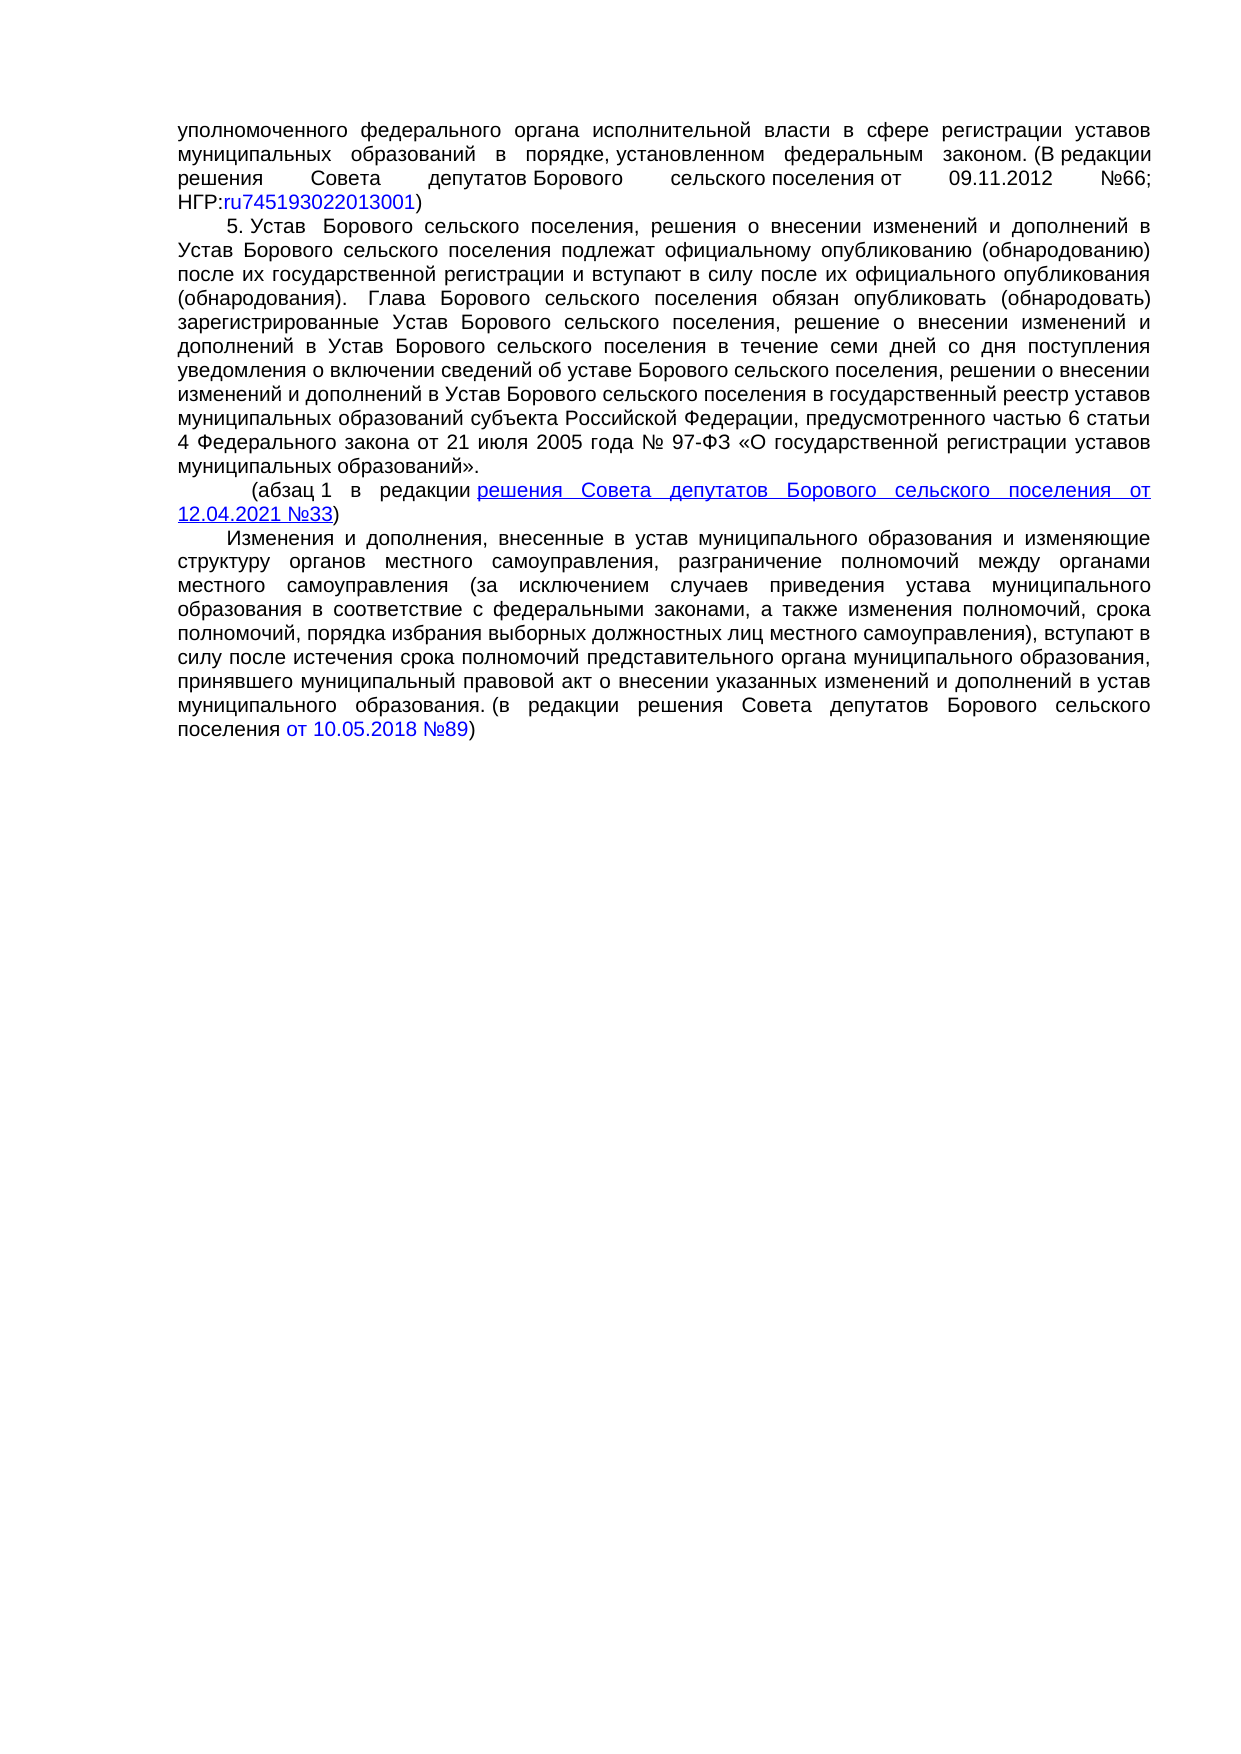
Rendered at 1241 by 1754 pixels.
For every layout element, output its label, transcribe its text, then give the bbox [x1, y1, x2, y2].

text 5. Устав Борового сельского поселения, решения о внесении изменений и дополнений в Устав Борового сельского поселения подлежат официальному опубликованию (обнародованию) после их государственной регистрации и вступают в силу после их официального опубликования (обнародования). Глава Борового сельского поселения обязан опубликовать (обнародовать) зарегистрированные Устав Борового сельского поселения, решение о внесении изменений и дополнений в Устав Борового сельского поселения в течение семи дней со дня поступления уведомления о включении сведений об уставе Борового сельского поселения, решении о внесении изменений и дополнений в Устав Борового сельского поселения в государственный реестр уставов муниципальных образований субъекта Российской Федерации, предусмотренного частью 6 статьи 4 Федерального закона от 21 июля 2005 года № 97-ФЗ «О государственной регистрации уставов муниципальных образований». [177, 214, 1152, 477]
text Изменения и дополнения, внесенные в устав муниципального образования и изменяющие структуру органов местного самоуправления, разграничение полномочий между органами местного самоуправления (за исключением случаев приведения устава муниципального образования в соответствие с федеральными законами, а также изменения полномочий, срока полномочий, порядка избрания выборных должностных лиц местного самоуправления), вступают в силу после истечения срока полномочий представительного органа муниципального образования, принявшего муниципальный правовой акт о внесении указанных изменений и дополнений в устав муниципального образования. (в редакции решения Совета депутатов Борового сельского поселения от 10.05.2018 №89) [177, 525, 1152, 741]
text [177, 118, 1152, 214]
text (абзац 1 в редакции решения Совета депутатов Борового сельского поселения от 12.04.2021 №33) [177, 477, 1152, 525]
